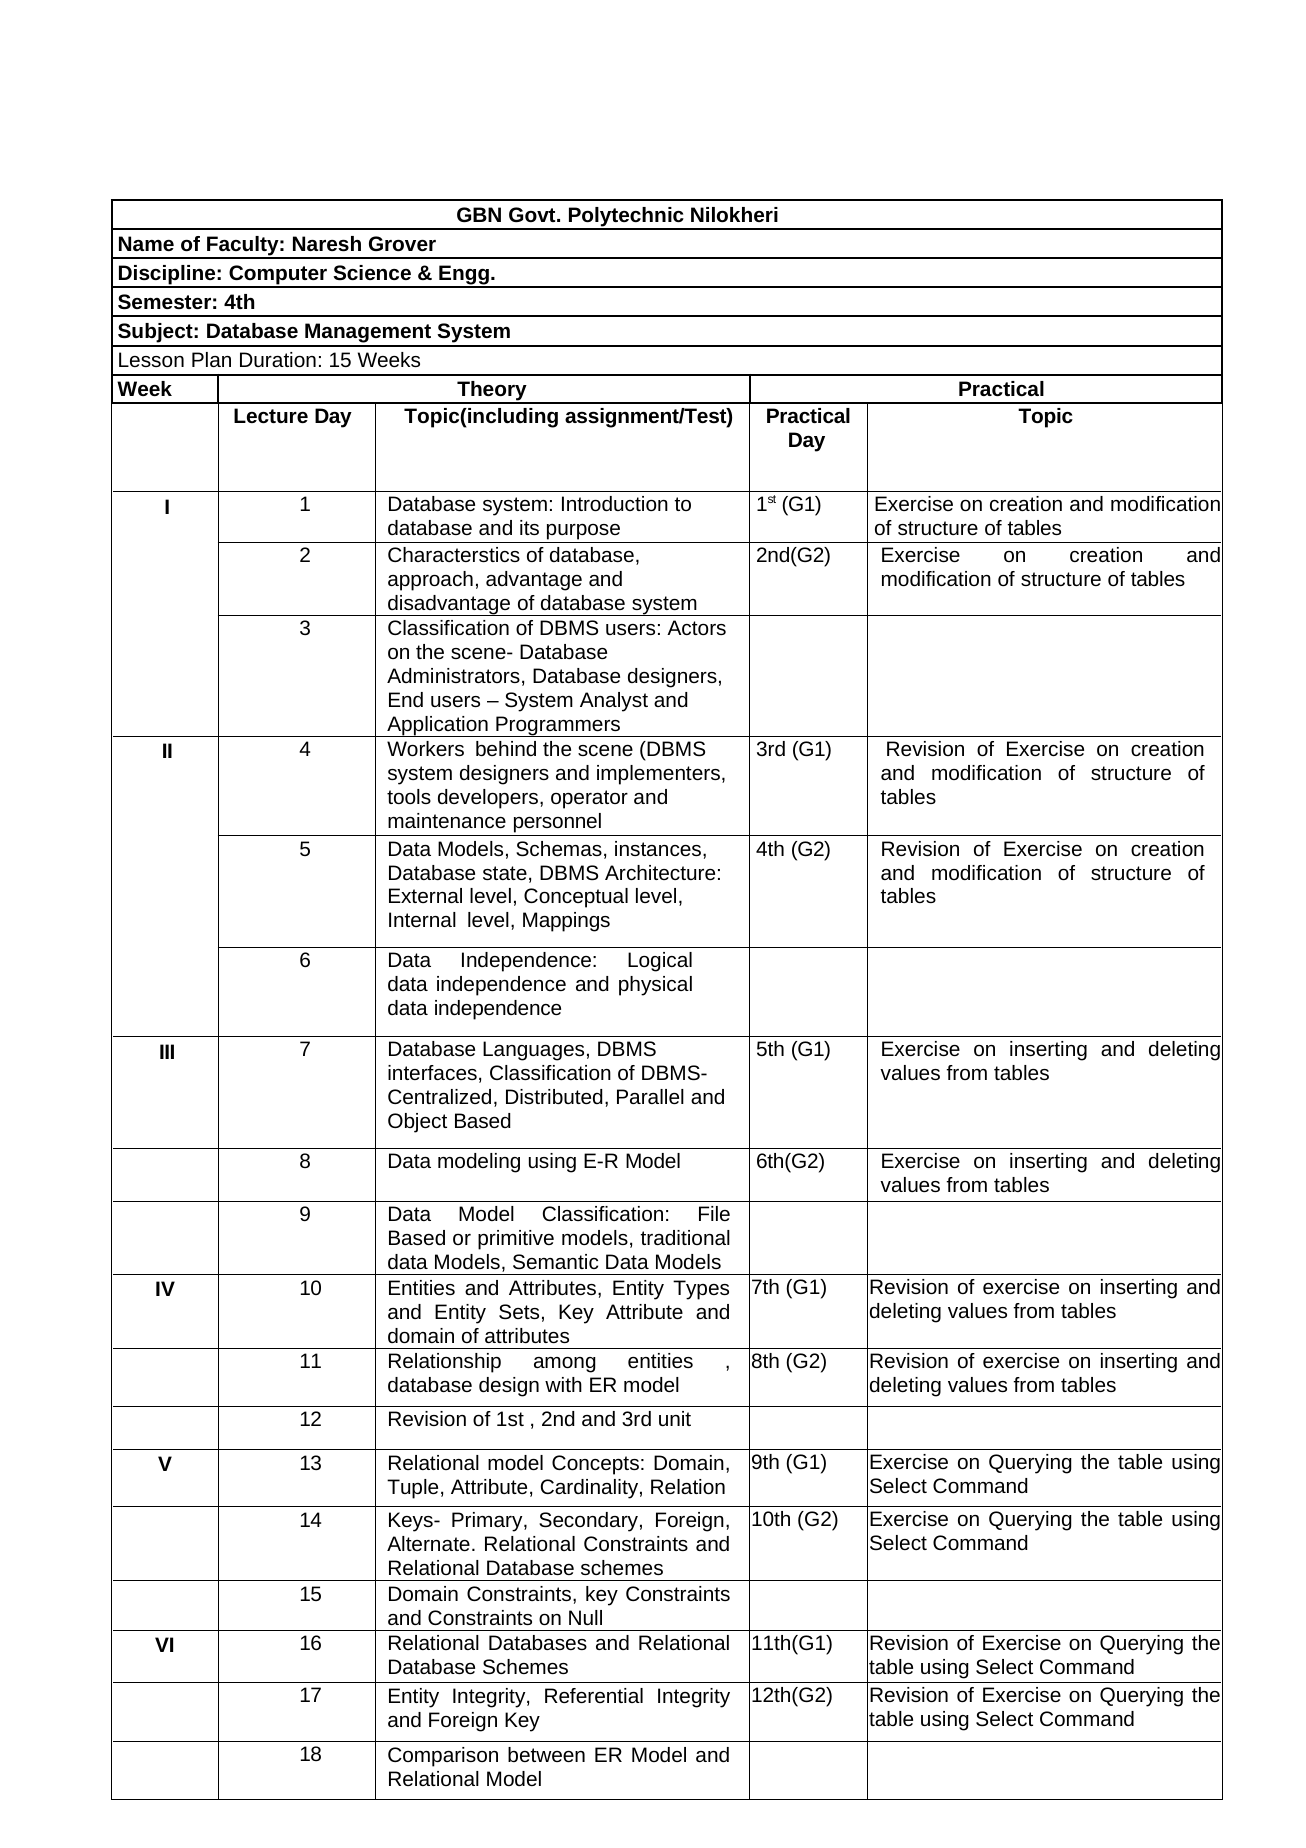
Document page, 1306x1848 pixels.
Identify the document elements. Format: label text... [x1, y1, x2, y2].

table_cell I [112, 491, 218, 736]
table_cell 5th (G1) [750, 1037, 867, 1148]
table_cell Relationship among entities , database design with ER model [376, 1349, 749, 1406]
table_cell [750, 1202, 867, 1274]
table_cell [750, 1407, 867, 1449]
table_cell [868, 1580, 1222, 1630]
table_cell [750, 1581, 867, 1630]
table_cell [219, 1742, 375, 1799]
table_cell Relational Databases and Relational Database Schemes [376, 1631, 749, 1682]
table_cell Revision of Exercise on Querying the table using Select Command [868, 1682, 1222, 1741]
table_cell Workers behind the scene (DBMS system designers and implementers, tools developers, operator and maintenance personnel [376, 737, 749, 835]
table_cell [112, 1506, 218, 1580]
table_cell Practical Day [750, 404, 867, 491]
table_cell Entities and Attributes, Entity Types and Entity Sets, Key Attribute and domain of attributes [376, 1275, 749, 1347]
table_cell Revision of exercise on inserting and deleting values from tables [868, 1274, 1222, 1347]
table_cell [868, 1201, 1222, 1274]
table_cell Revision of exercise on inserting and deleting values from tables [868, 1348, 1222, 1406]
table_cell Revision of 1st , 2nd and 3rd unit [376, 1407, 749, 1449]
table_cell [219, 1275, 375, 1347]
table_cell [868, 1741, 1222, 1799]
table_cell Database system: Introduction to database and its purpose [376, 492, 749, 542]
table_cell [219, 1507, 375, 1580]
table_cell V [112, 1449, 218, 1506]
table_cell Database Languages, DBMS interfaces, Classification of DBMS- Centralized, Distributed, Parallel and Object Based [376, 1037, 749, 1148]
table_cell Revision of Exercise on creation and modification of structure of tables [868, 835, 1222, 947]
table_cell [868, 1406, 1222, 1449]
table_cell 12th(G2) [750, 1683, 867, 1741]
table_cell 2nd(G2) [750, 543, 867, 615]
table_cell [219, 1631, 375, 1682]
table_cell Practical [751, 376, 1221, 402]
table_cell [112, 1201, 218, 1274]
table_cell [219, 1581, 375, 1630]
table_cell [219, 948, 375, 1036]
table_cell [219, 836, 375, 947]
table_cell Exercise on inserting and deleting values from tables [868, 1036, 1222, 1148]
table_cell [112, 1741, 218, 1799]
table_cell VI [112, 1630, 218, 1682]
table_cell Characterstics of database, approach, advantage and disadvantage of database system [376, 543, 749, 615]
table_cell Exercise on Querying the table using Select Command [868, 1449, 1222, 1506]
table_cell [219, 543, 375, 615]
table_cell [219, 1037, 375, 1148]
table_cell [112, 1148, 218, 1201]
table_cell Data Model Classification: File Based or primitive models, traditional data Models, Semantic Data Models [376, 1202, 749, 1274]
table_cell [219, 492, 375, 542]
table_cell Semester: 4th [113, 288, 1221, 315]
table_cell [219, 1450, 375, 1506]
table_cell Exercise on Querying the table using Select Command [868, 1506, 1222, 1580]
table_cell [219, 1683, 375, 1741]
table_cell [868, 947, 1222, 1036]
table_cell Exercise on inserting and deleting values from tables [868, 1148, 1222, 1201]
table_cell Subject: Database Management System [113, 317, 1221, 344]
table_cell III [112, 1036, 218, 1148]
table_cell [219, 1407, 375, 1449]
table_cell 7th (G1) [750, 1275, 867, 1347]
table_cell Exercise on creation and modification of structure of tables [868, 491, 1222, 542]
table_cell Revision of Exercise on creation and modification of structure of tables [868, 736, 1222, 835]
table_cell Data modeling using E-R Model [376, 1149, 749, 1201]
table_cell [219, 616, 375, 736]
table_cell [750, 948, 867, 1036]
table_cell 8th (G2) [750, 1349, 867, 1406]
table_cell [112, 1682, 218, 1741]
table_cell [219, 1202, 375, 1274]
table_cell Comparison between ER Model and Relational Model [376, 1742, 749, 1799]
table_cell Keys- Primary, Secondary, Foreign, Alternate. Relational Constraints and Relational Database schemes [376, 1507, 749, 1580]
table_cell IV [112, 1274, 218, 1347]
table_cell Lecture Day [219, 404, 375, 491]
table_cell [112, 1580, 218, 1630]
table_cell Exercise on creation and modification of structure of tables [868, 542, 1222, 615]
table_cell 1st (G1) [750, 492, 867, 542]
table_cell 4th (G2) [750, 836, 867, 947]
table_header GBN Govt. Polytechnic Nilokheri [113, 201, 1221, 228]
table_cell Classification of DBMS users: Actors on the scene- Database Administrators, Database designers, End users – System Analyst and Application Programmers [376, 616, 749, 736]
table_cell [750, 616, 867, 736]
table_cell II [112, 736, 218, 1036]
table_cell [219, 737, 375, 835]
table_cell [219, 1149, 375, 1201]
table_cell Topic(including assignment/Test) [376, 404, 749, 491]
table_cell Week [113, 376, 217, 402]
table_cell 11th(G1) [750, 1631, 867, 1682]
table_cell [219, 1349, 375, 1406]
table_cell [112, 1348, 218, 1406]
table_cell Domain Constraints, key Constraints and Constraints on Null [376, 1581, 749, 1630]
table_cell [868, 615, 1222, 736]
table_cell Entity Integrity, Referential Integrity and Foreign Key [376, 1683, 749, 1741]
table_cell Lesson Plan Duration: 15 Weeks [113, 347, 1221, 373]
table_cell Name of Faculty: Naresh Grover [113, 230, 1221, 257]
table_cell 6th(G2) [750, 1149, 867, 1201]
table_cell 3rd (G1) [750, 737, 867, 835]
table_cell [112, 1406, 218, 1449]
table_cell 10th (G2) [750, 1507, 867, 1580]
table_cell [750, 1742, 867, 1799]
table_cell Data Models, Schemas, instances, Database state, DBMS Architecture: External level, Conceptual level, Internal level, Mappings [376, 836, 749, 947]
table_cell Relational model Concepts: Domain, Tuple, Attribute, Cardinality, Relation [376, 1450, 749, 1506]
table_cell Topic [868, 404, 1222, 491]
table_cell Discipline: Computer Science & Engg. [113, 259, 1221, 286]
table_cell 9th (G1) [750, 1450, 867, 1506]
table_cell Data Independence: Logical data independence and physical data independence [376, 948, 749, 1036]
table_cell Revision of Exercise on Querying the table using Select Command [868, 1630, 1222, 1682]
table_cell [112, 404, 218, 491]
table_cell Theory [219, 376, 749, 402]
